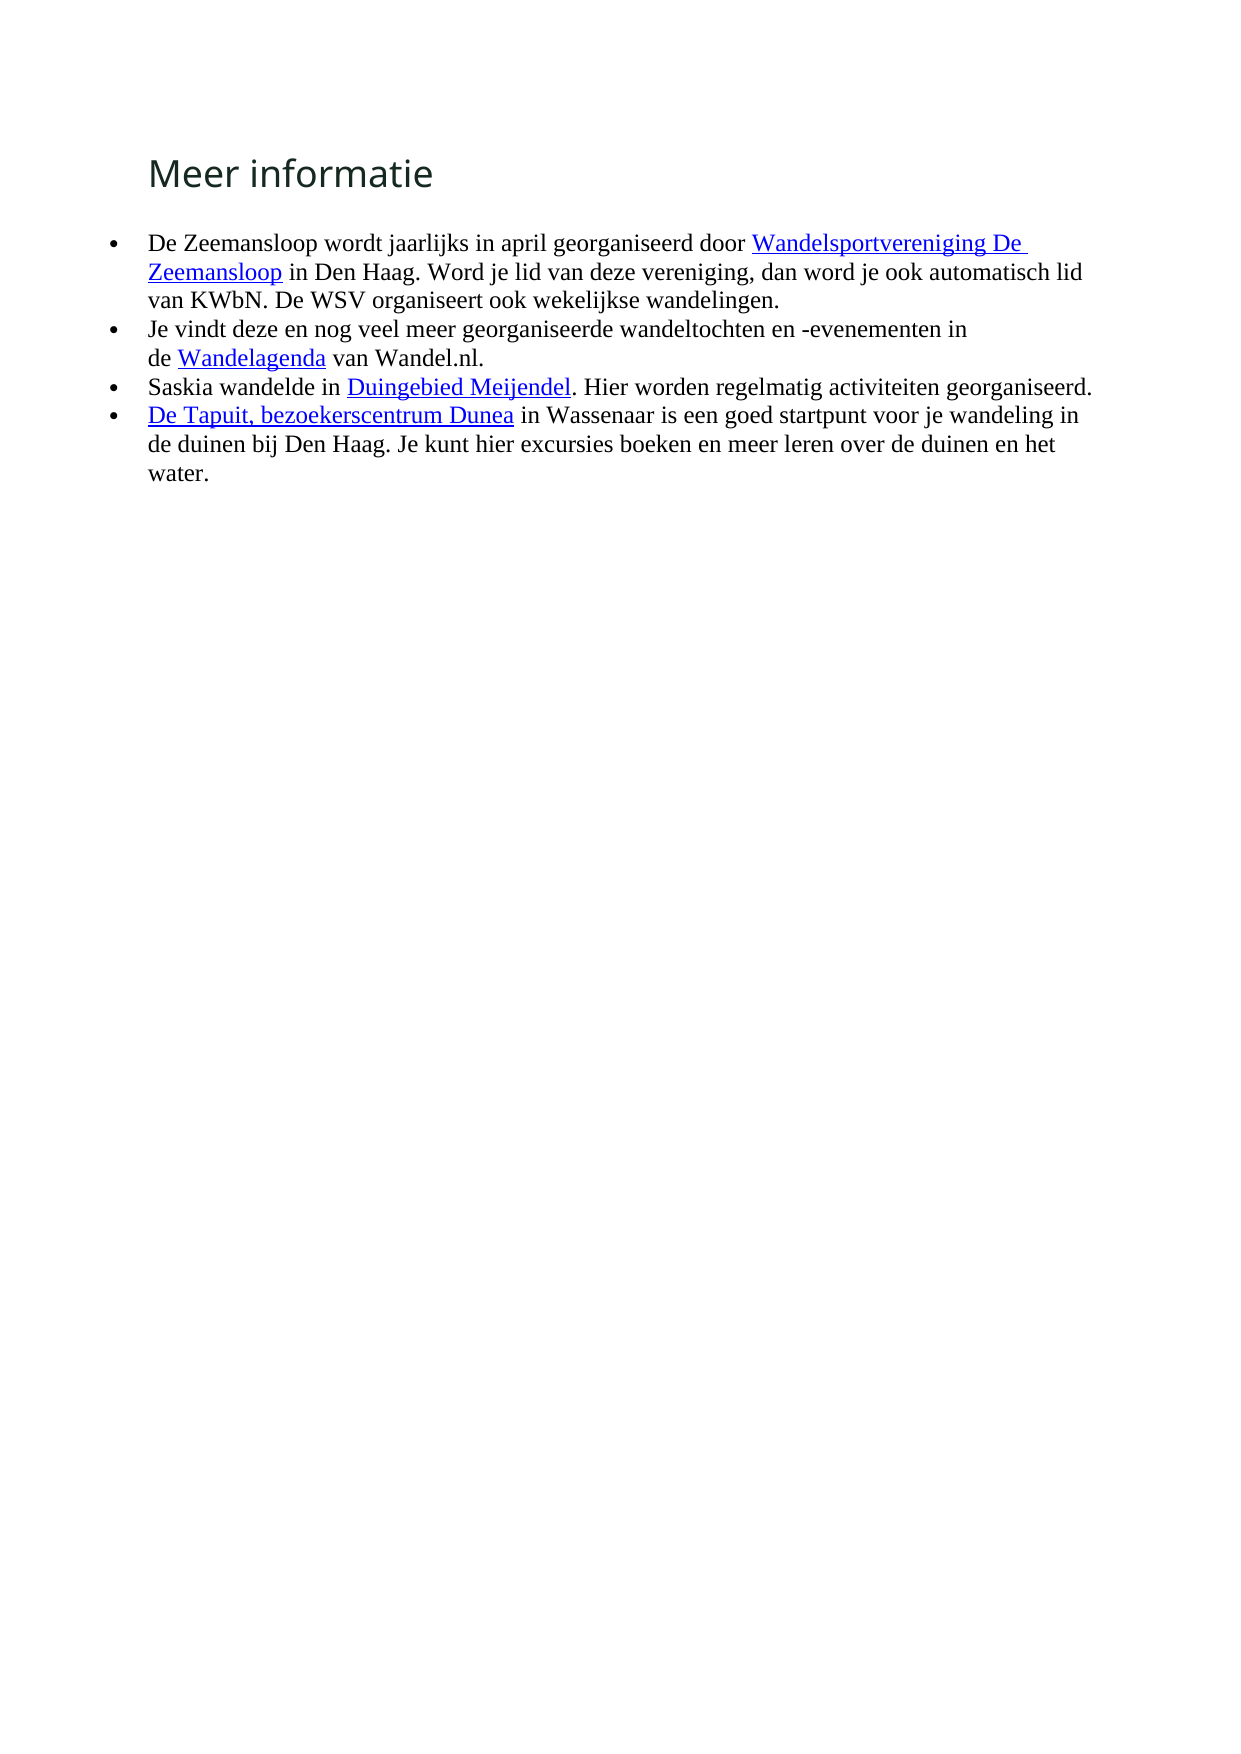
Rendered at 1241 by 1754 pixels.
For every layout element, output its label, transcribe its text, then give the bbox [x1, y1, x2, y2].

text Meer informatie [148, 148, 1093, 199]
list Saskia wandelde in Duingebied Meijendel. Hier worden regelmatig activiteiten georganiseerd. [110, 372, 1093, 400]
list De Tapuit, bezoekerscentrum Dunea in Wassenaar is een goed startpunt voor je wandeling in de duinen bij Den Haag. Je kunt hier excursies boeken en meer leren over de duinen en het water. [110, 400, 1093, 487]
list De Zeemansloop wordt jaarlijks in april georganiseerd door Wandelsportvereniging De Zeemansloop in Den Haag. Word je lid van deze vereniging, dan word je ook automatisch lid van KWbN. De WSV organiseert ook wekelijkse wandelingen. [110, 228, 1093, 314]
list Je vindt deze en nog veel meer georganiseerde wandeltochten en -evenementen in de Wandelagenda van Wandel.nl. [110, 314, 1093, 372]
